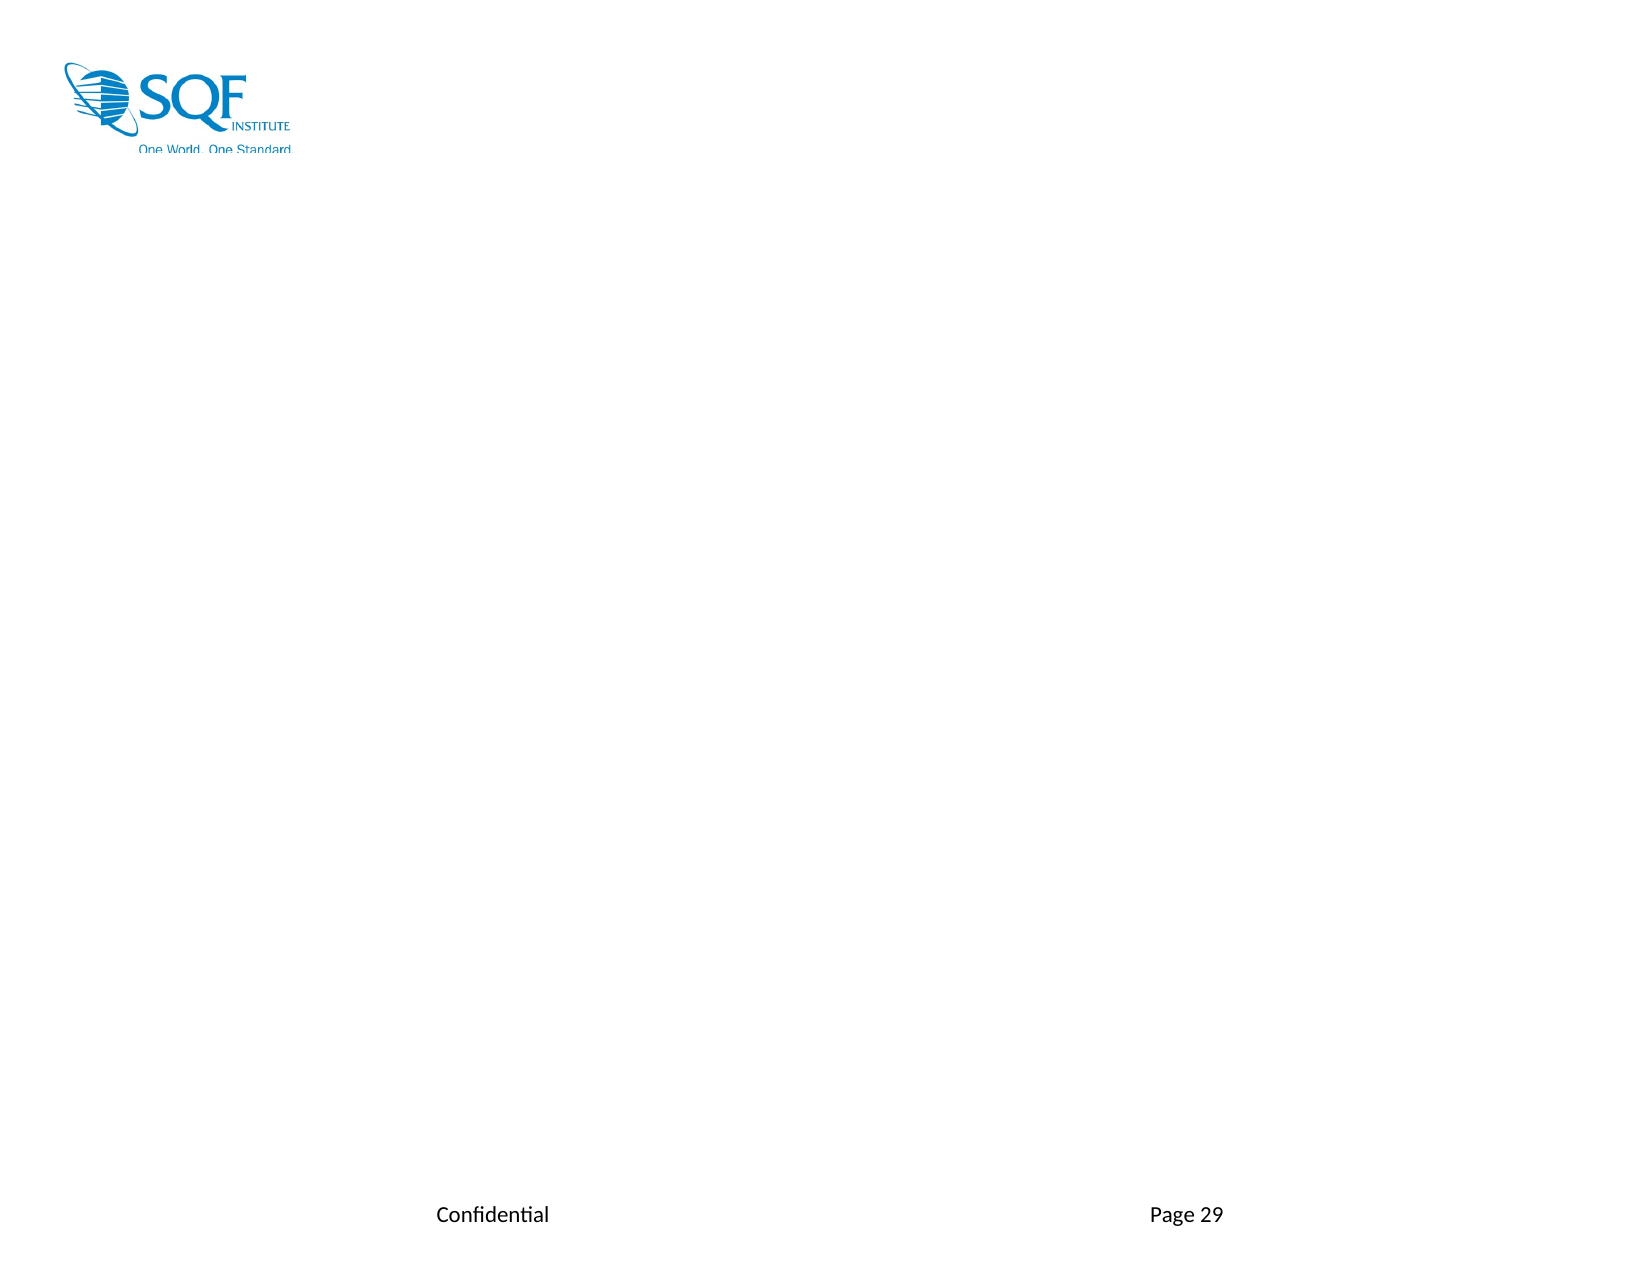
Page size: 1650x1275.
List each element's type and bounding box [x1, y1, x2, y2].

picture [61, 61, 294, 152]
